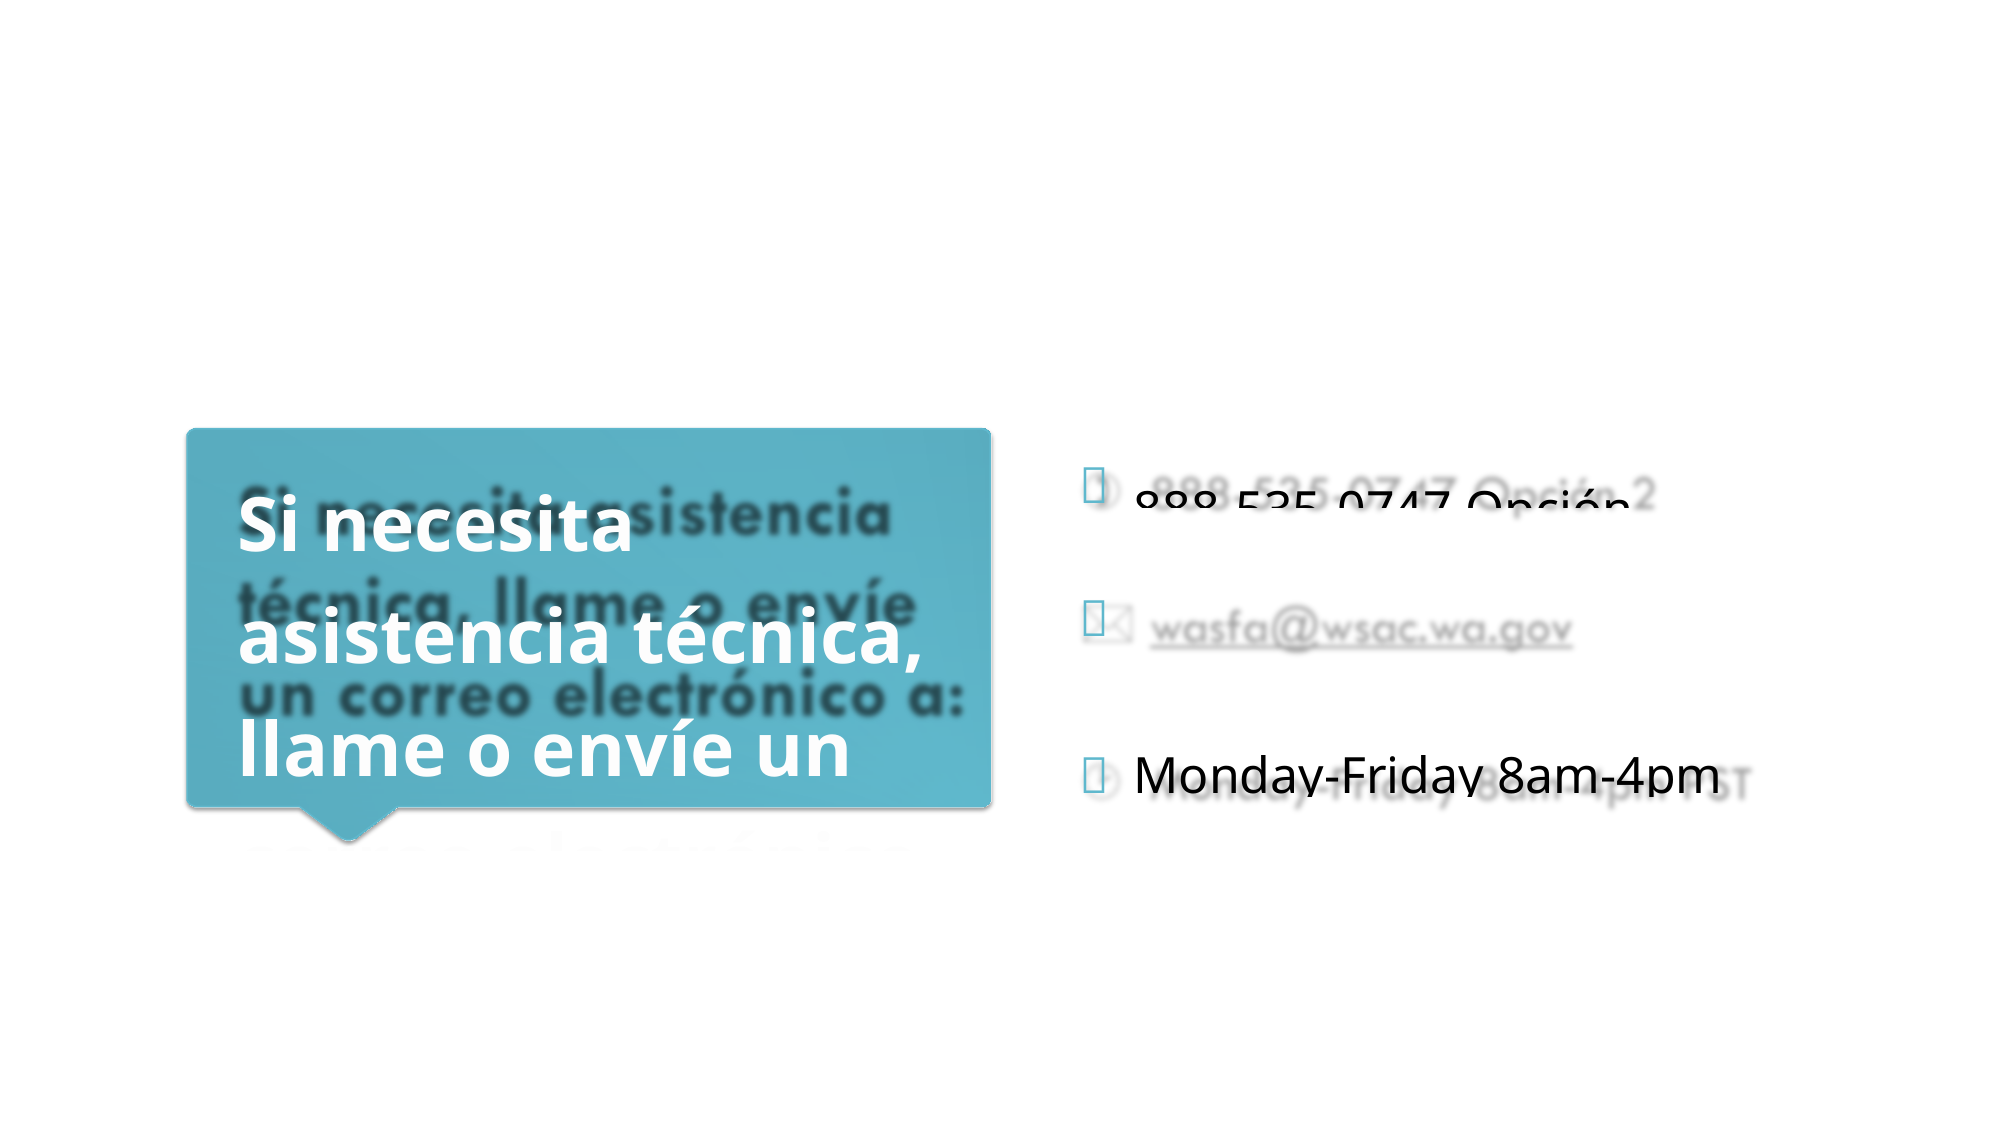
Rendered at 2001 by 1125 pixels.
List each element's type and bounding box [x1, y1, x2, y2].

picture [1042, 437, 1792, 851]
picture [179, 423, 1020, 851]
